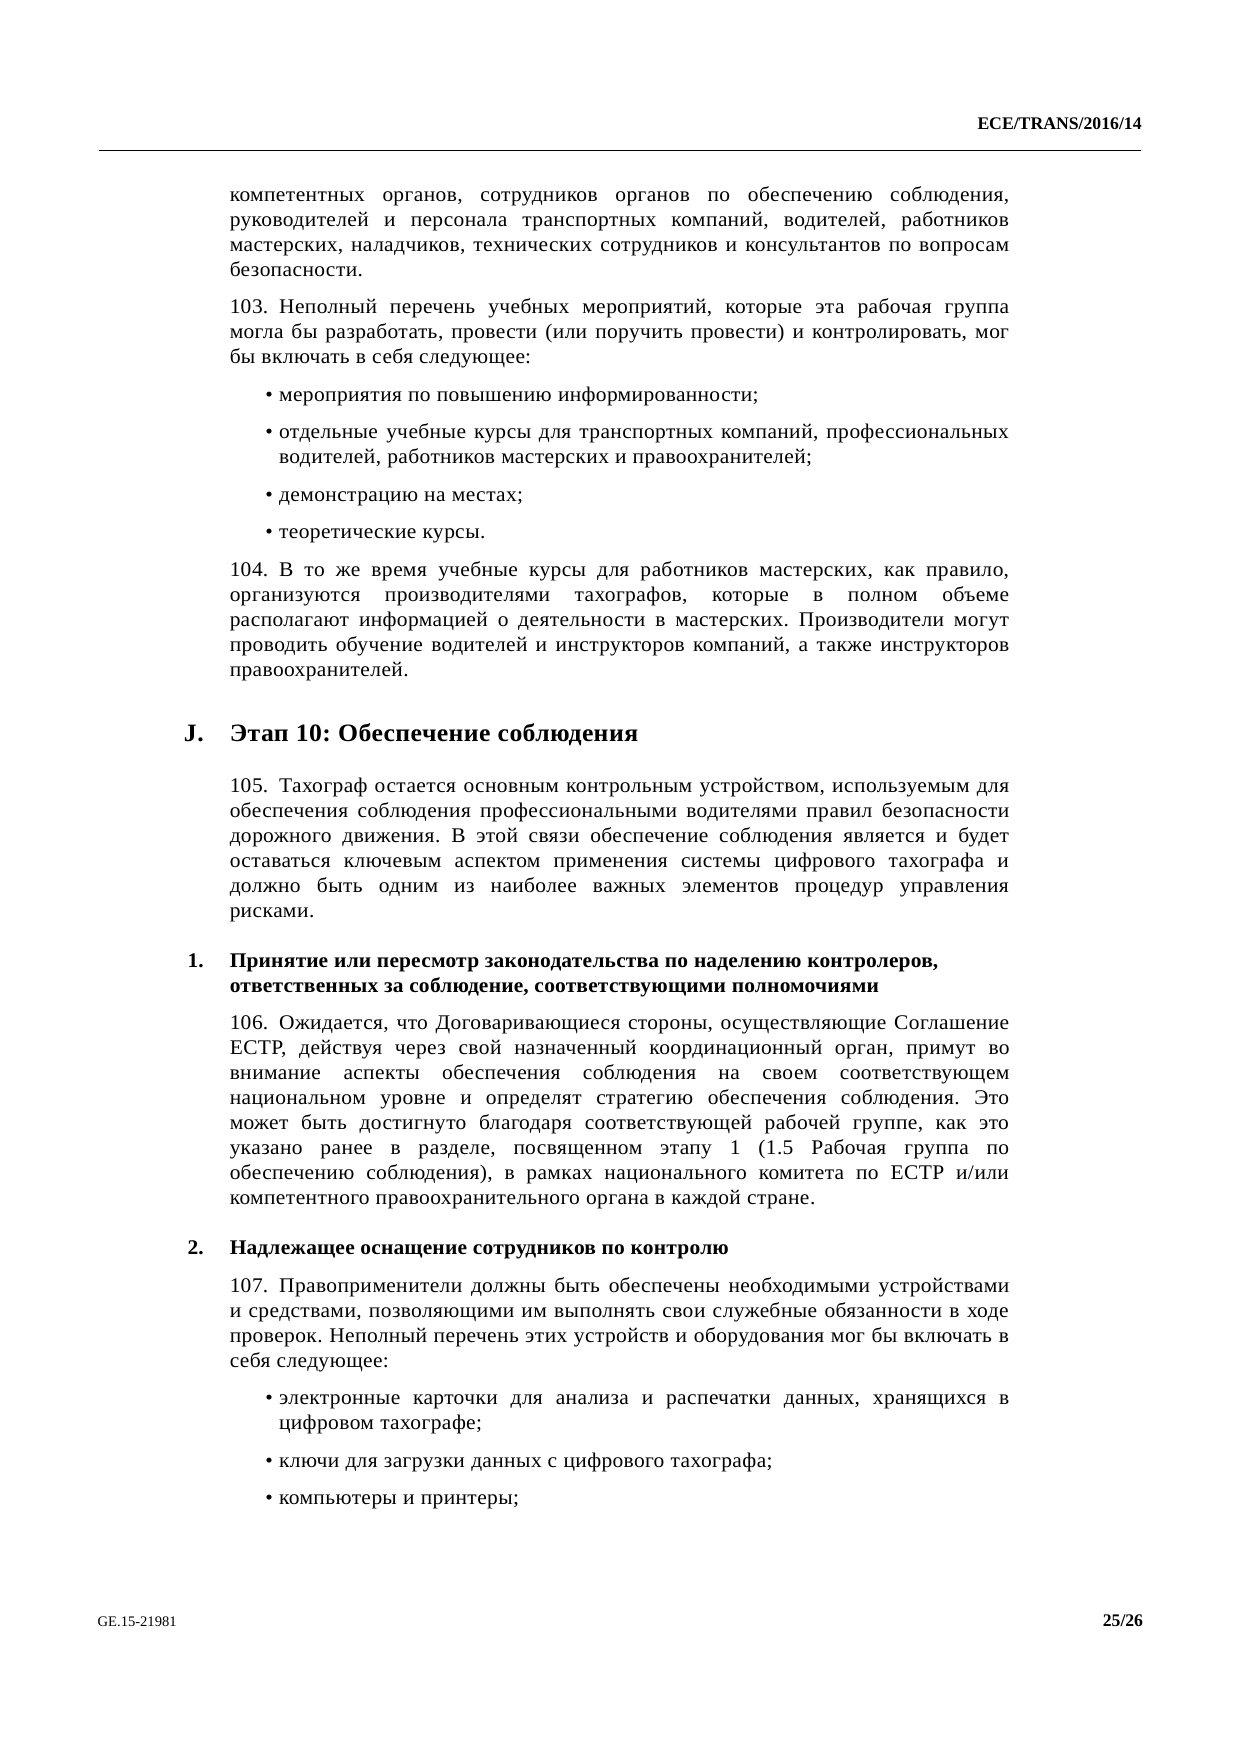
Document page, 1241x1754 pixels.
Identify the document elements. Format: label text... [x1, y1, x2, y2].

text • теоретические курсы. [229, 519, 1011, 544]
text 105. Тахограф остается основным контрольным устройством, используемым для обеспечения соблюдения профессиональными водителями правил безопасности дорожного движения. В этой связи обеспечение соблюдения является и будет оставаться ключевым аспектом применения системы цифрового тахографа и должно быть одним из наиболее важных элементов процедур управления рисками. [229, 772, 1011, 922]
text 107. Правоприменители должны быть обеспечены необходимыми устройствами и средствами, позволяющими им выполнять свои служебные обязанности в ходе проверок. Неполный перечень этих устройств и оборудования мог бы включать в себя следующее: [229, 1272, 1011, 1372]
text 103. Неполный перечень учебных мероприятий, которые эта рабочая группа могла бы разработать, провести (или поручить провести) и контролировать, мог бы включать в себя следующее: [229, 294, 1011, 369]
text 104. В то же время учебные курсы для работников мастерских, как правило, организуются производителями тахографов, которые в полном объеме располагают информацией о деятельности в мастерских. Производители могут проводить обучение водителей и инструкторов компаний, а также инструкторов правоохранителей. [229, 556, 1011, 681]
text • отдельные учебные курсы для транспортных компаний, профессиональных водителей, работников мастерских и правоохранителей; [229, 419, 1011, 469]
text • мероприятия по повышению информированности; [229, 381, 1011, 406]
text • ключи для загрузки данных с цифрового тахографа; [229, 1447, 1011, 1472]
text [229, 181, 1011, 281]
text J. Этап 10: Обеспечение соблюдения [97, 719, 1011, 747]
text 1. Принятие или пересмотр законодательства по наделению контролеров, ответственных за соблюдение, соответствующими полномочиями [97, 947, 1011, 997]
text 2. Надлежащее оснащение сотрудников по контролю [97, 1234, 1011, 1259]
text • электронные карточки для анализа и распечатки данных, хранящихся в цифровом тахографе; [229, 1384, 1011, 1434]
text • демонстрацию на местах; [229, 481, 1011, 506]
text 106. Ожидается, что Договаривающиеся стороны, осуществляющие Соглашение ЕСТР, действуя через свой назначенный координационный орган, примут во внимание аспекты обеспечения соблюдения на своем соответствующем национальном уровне и определят стратегию обеспечения соблюдения. Это может быть достигнуто благодаря соответствующей рабочей группе, как это указано ранее в разделе, посвященном этапу 1 (1.5 Рабочая группа по обеспечению соблюдения), в рамках национального комитета по ЕСТР и/или компетентного правоохранительного органа в каждой стране. [229, 1009, 1011, 1209]
text • компьютеры и принтеры; [229, 1484, 1011, 1509]
